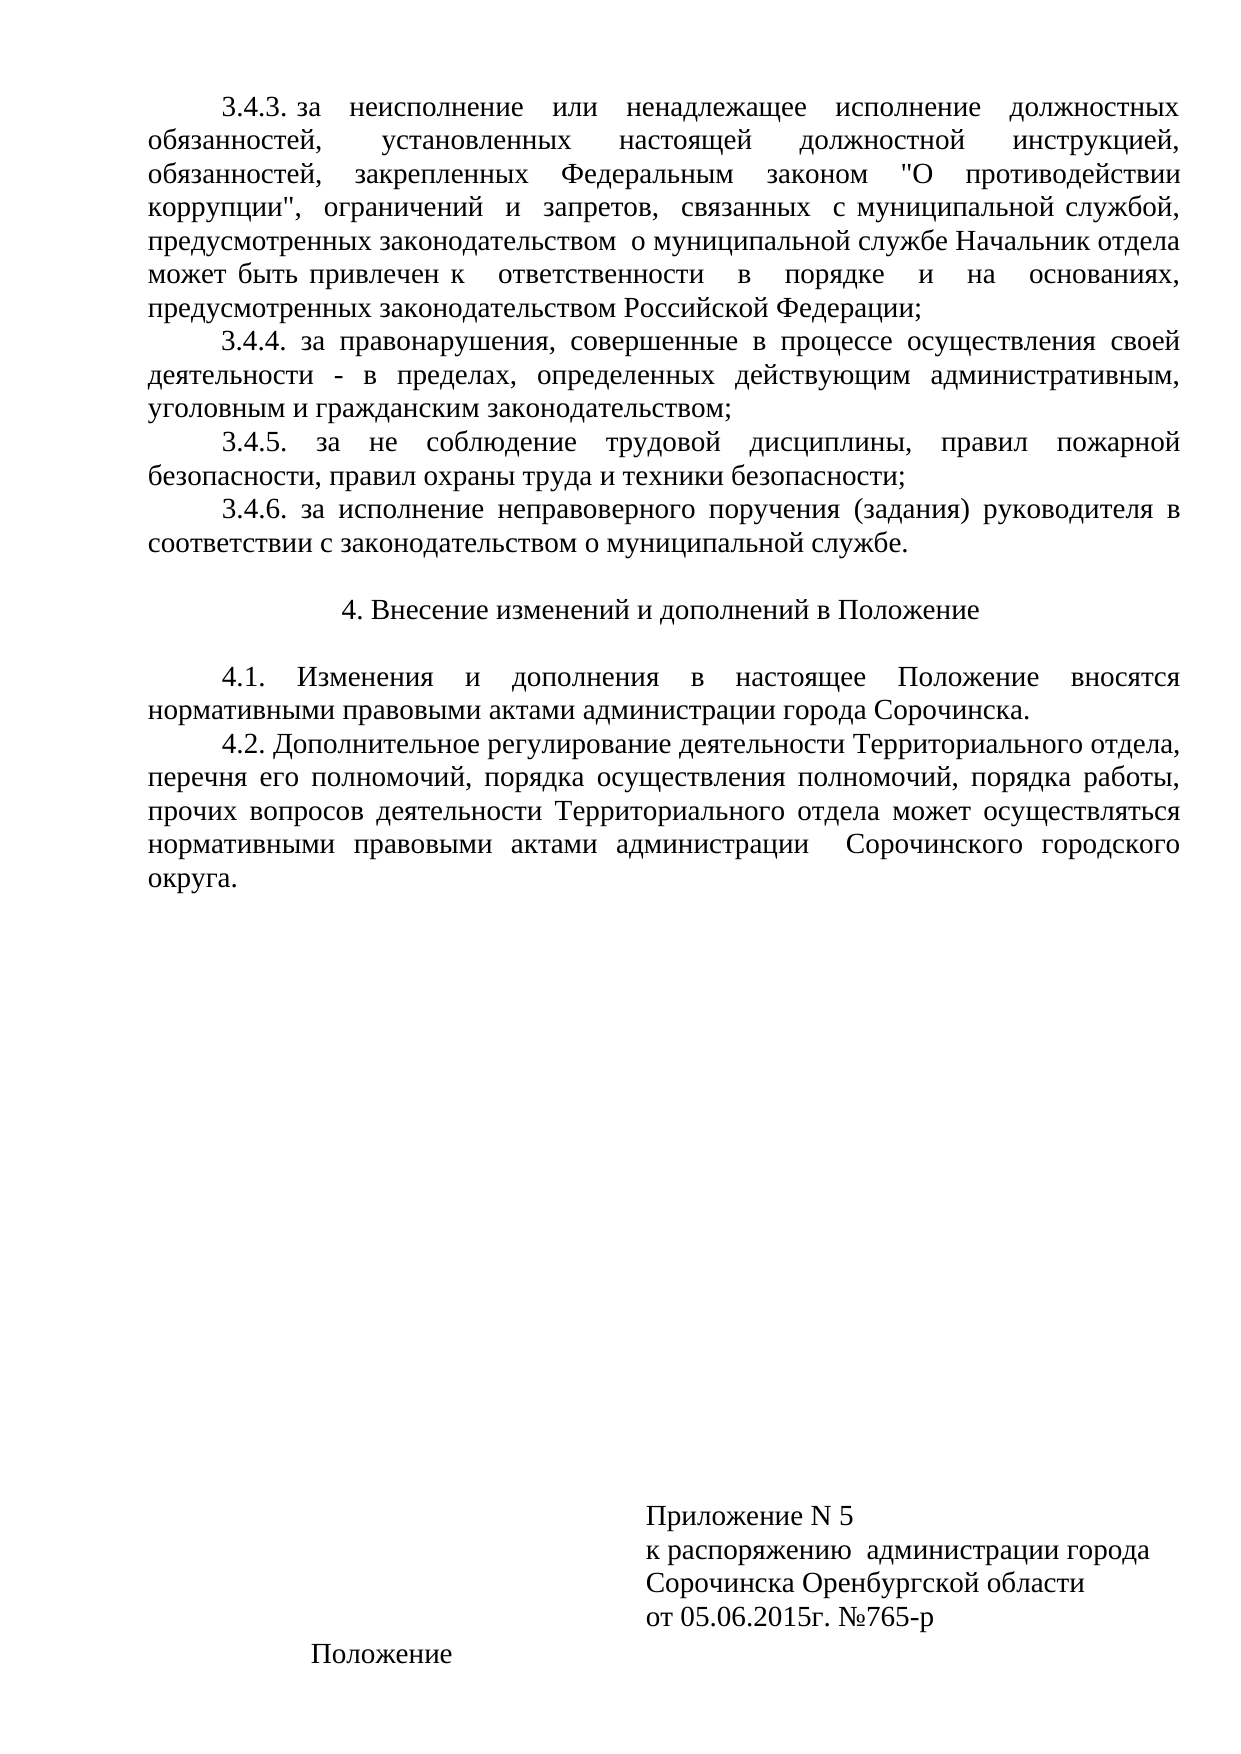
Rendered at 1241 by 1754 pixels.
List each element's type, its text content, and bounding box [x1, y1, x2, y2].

text 4.1. Изменения и дополнения в настоящее Положение вносятся нормативными правовыми актами администрации города Сорочинска. [148, 659, 1181, 726]
text Положение [148, 1636, 1181, 1670]
text 3.4.3. за неисполнение или ненадлежащее исполнение должностных обязанностей, установленных настоящей должностной инструкцией, обязанностей, закрепленных Федеральным законом "О противодействии коррупции", ограничений и запретов, связанных с муниципальной службой, предусмотренных законодательством о муниципальной службе Начальник отдела может быть привлечен к ответственности в порядке и на основаниях, предусмотренных законодательством Российской Федерации; [148, 89, 1181, 323]
table_header Приложение N 5 к распоряжению администрации города Сорочинска Оренбургской области от 05.06.2015г. №765-р [634, 1498, 1162, 1661]
text 4.2. Дополнительное регулирование деятельности Территориального отдела, перечня его полномочий, порядка осуществления полномочий, порядка работы, прочих вопросов деятельности Территориального отдела может осуществляться нормативными правовыми актами администрации Сорочинского городского округа. [148, 726, 1181, 894]
text 4. Внесение изменений и дополнений в Положение [148, 592, 1181, 625]
text 3.4.4. за правонарушения, совершенные в процессе осуществления своей деятельности - в пределах, определенных действующим административным, уголовным и гражданским законодательством; [148, 323, 1181, 424]
text 3.4.6. за исполнение неправоверного поручения (задания) руководителя в соответствии с законодательством о муниципальной службе. [148, 491, 1181, 558]
text 3.4.5. за не соблюдение трудовой дисциплины, правил пожарной безопасности, правил охраны труда и техники безопасности; [148, 424, 1181, 491]
